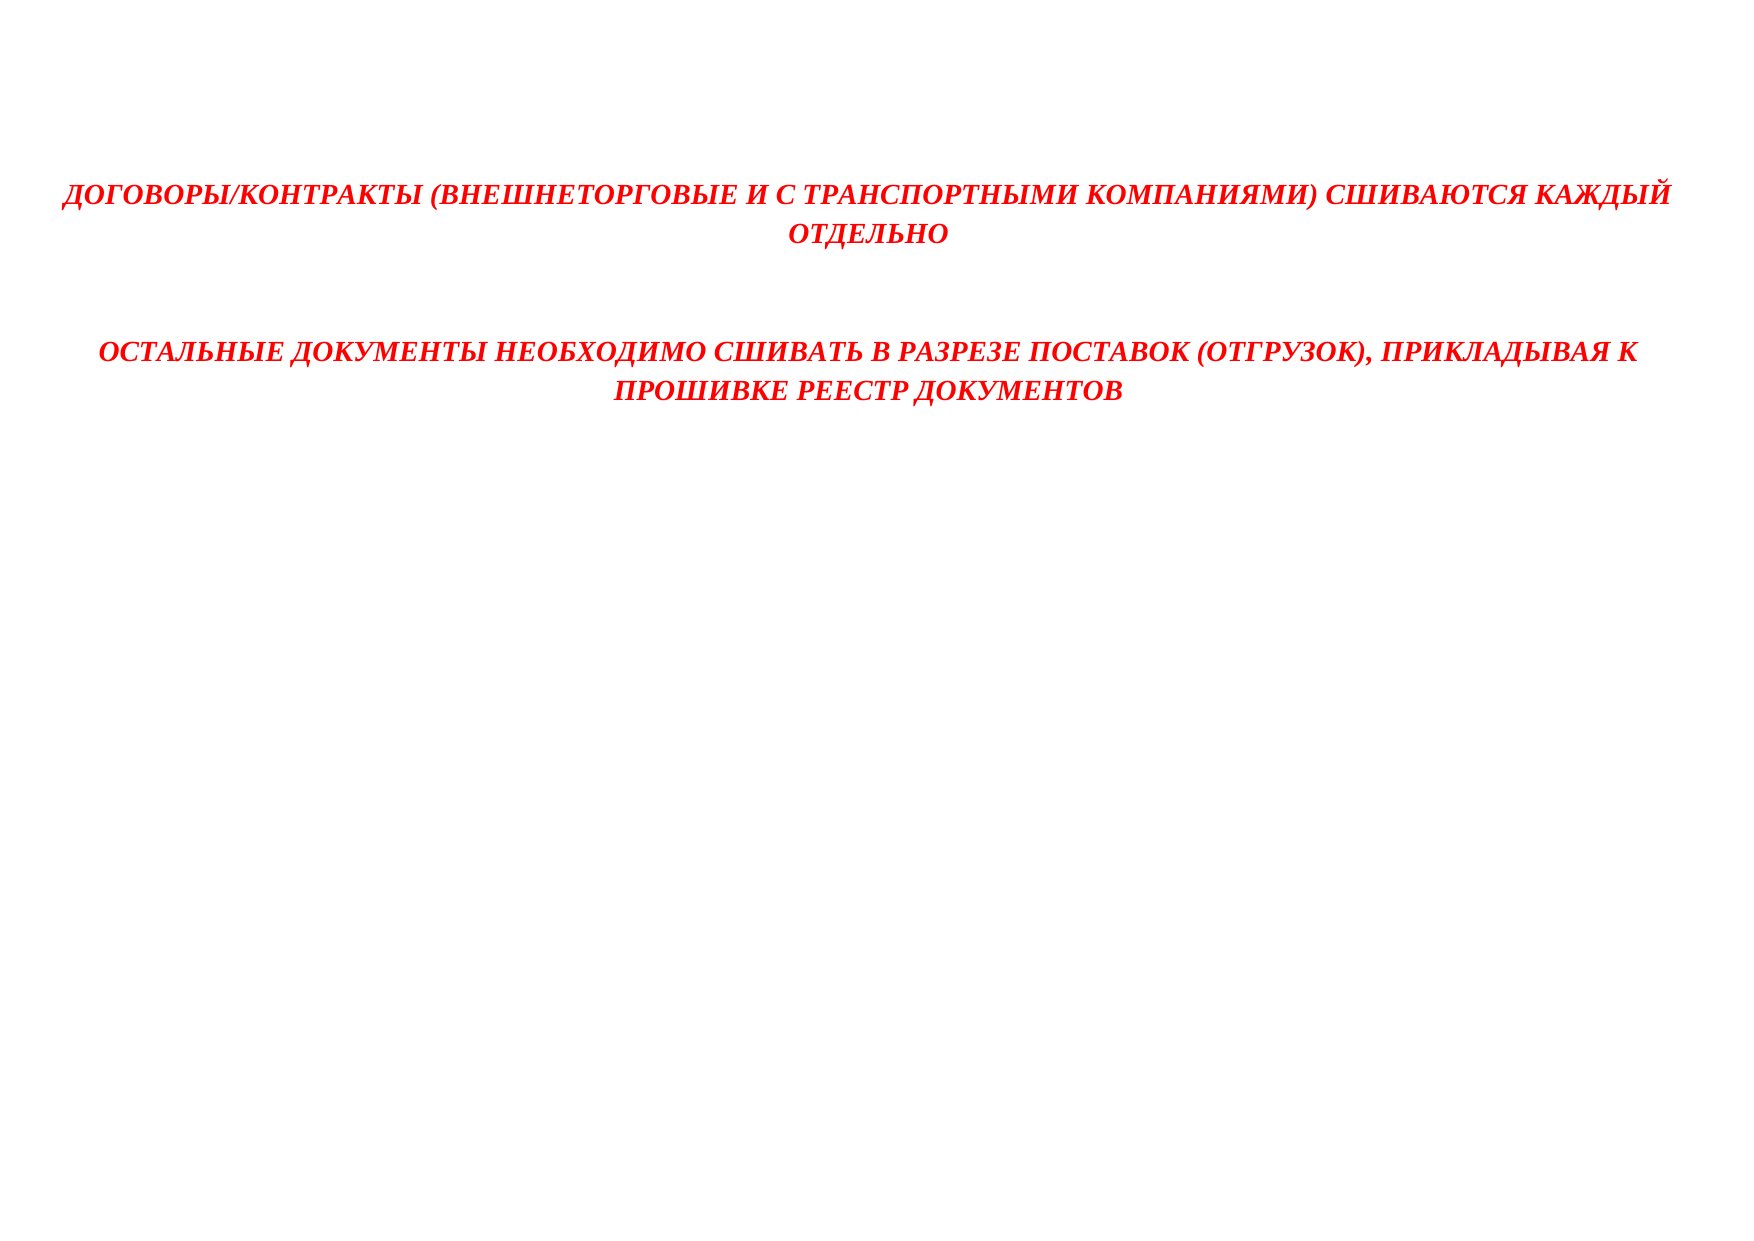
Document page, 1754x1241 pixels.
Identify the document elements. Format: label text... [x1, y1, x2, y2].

text ДОГОВОРЫ/КОНТРАКТЫ (ВНЕШНЕТОРГОВЫЕ И С ТРАНСПОРТНЫМИ КОМПАНИЯМИ) СШИВАЮТСЯ КАЖДЫЙ ОТДЕЛЬНО [29, 177, 1709, 249]
text ОСТАЛЬНЫЕ ДОКУМЕНТЫ НЕОБХОДИМО СШИВАТЬ В РАЗРЕЗЕ ПОСТАВОК (ОТГРУЗОК), ПРИКЛАДЫВАЯ К ПРОШИВКЕ РЕЕСТР ДОКУМЕНТОВ [29, 334, 1709, 407]
